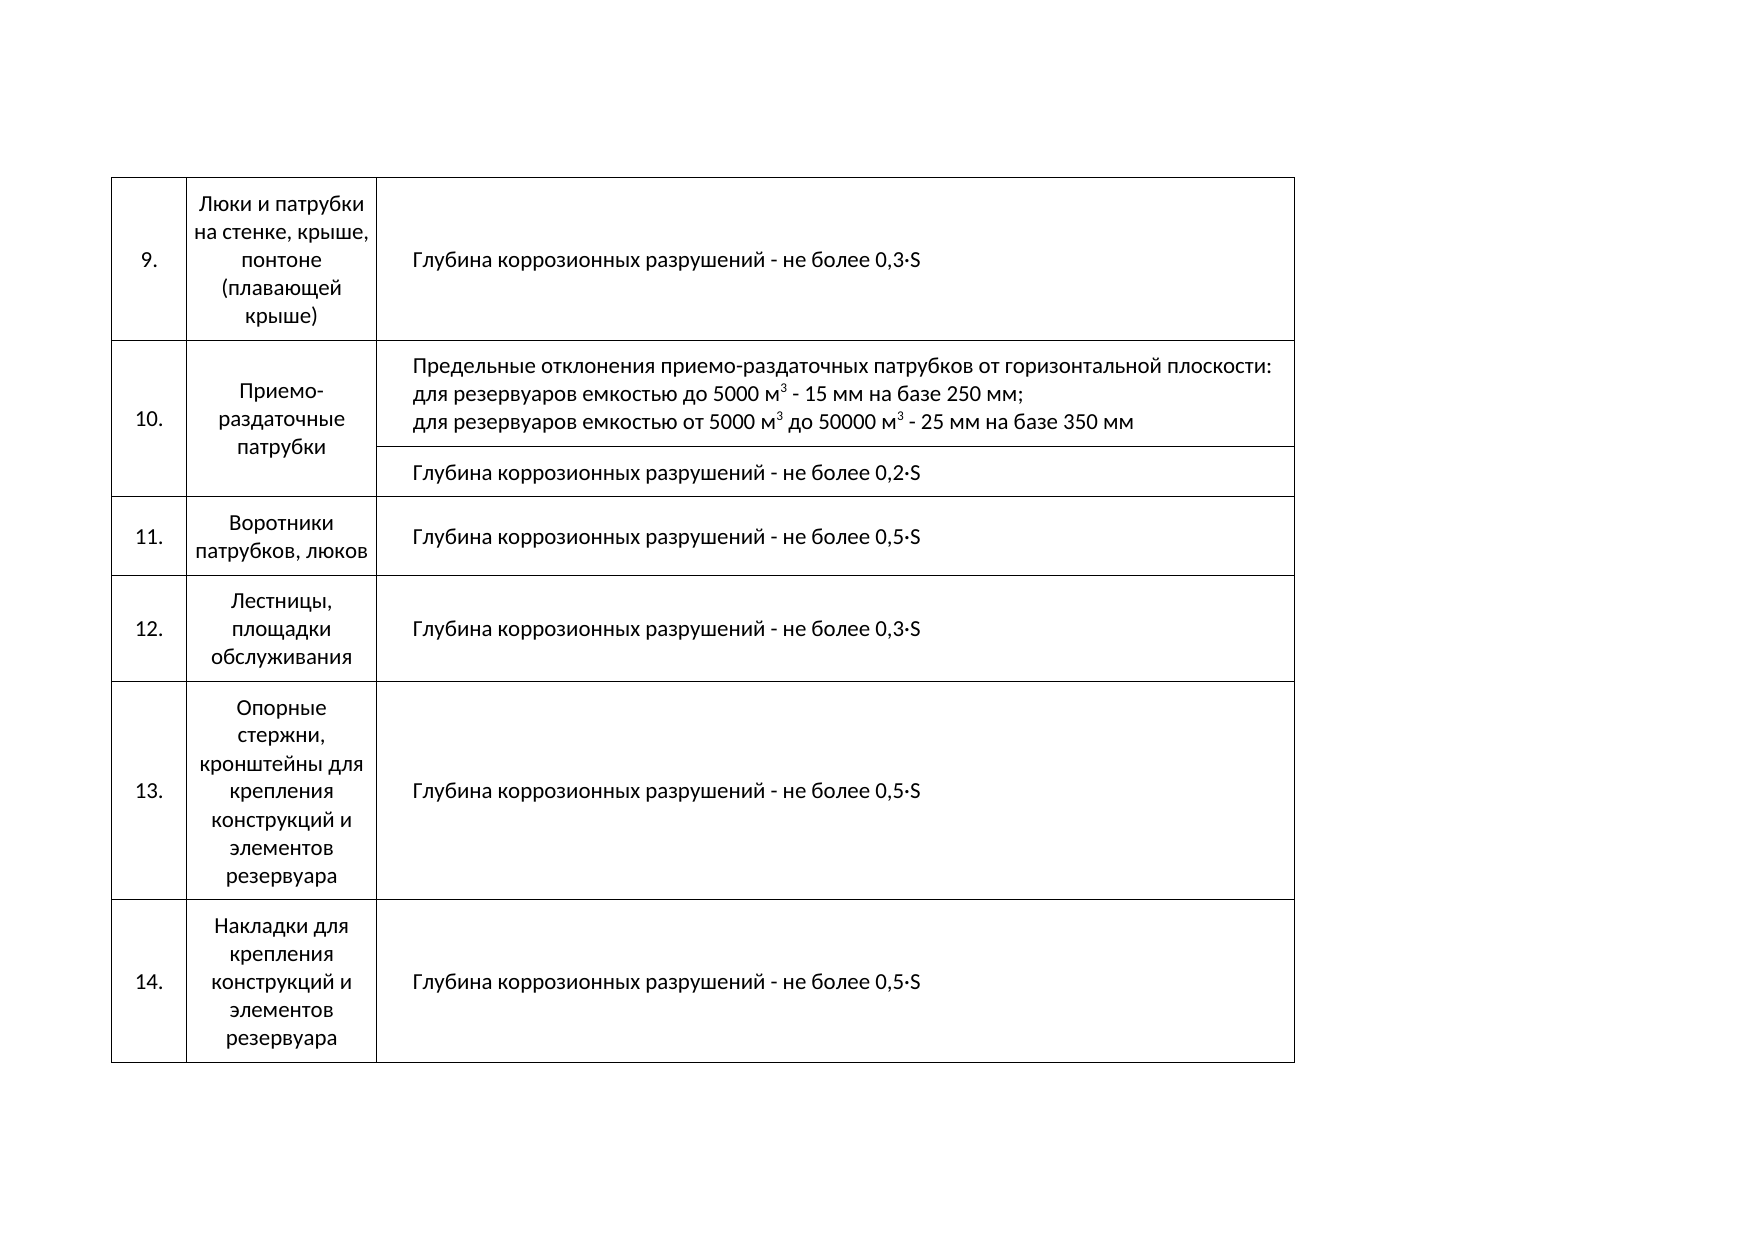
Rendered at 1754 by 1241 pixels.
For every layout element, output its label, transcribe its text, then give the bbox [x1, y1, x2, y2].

table_cell Приемо-раздаточные патрубки [187, 341, 376, 496]
table_cell Глубина коррозионных разрушений - не более 0,5·S [377, 682, 1294, 899]
table_cell 12. [112, 576, 186, 681]
table_cell Глубина коррозионных разрушений - не более 0,5·S [377, 497, 1294, 574]
table_cell 10. [112, 341, 186, 496]
table_cell Глубина коррозионных разрушений - не более 0,5·S [377, 900, 1294, 1062]
table_cell Глубина коррозионных разрушений - не более 0,2·S [377, 447, 1294, 496]
table_cell Накладки для крепления конструкций и элементов резервуара [187, 900, 376, 1062]
table_cell 14. [112, 900, 186, 1062]
table_cell Лестницы, площадки обслуживания [187, 576, 376, 681]
table_cell Воротники патрубков, люков [187, 497, 376, 574]
table_cell Предельные отклонения приемо-раздаточных патрубков от горизонтальной плоскости: для резервуаров емкостью до 5000 м3 - 15 мм на базе 250 мм; для резервуаров емкостью от 5000 м3 до 50000 м3 - 25 мм на базе 350 мм [377, 341, 1294, 446]
table_cell Люки и патрубки на стенке, крыше, понтоне (плавающей крыше) [187, 178, 376, 339]
table_cell 11. [112, 497, 186, 574]
table_cell Глубина коррозионных разрушений - не более 0,3·S [377, 178, 1294, 339]
table_cell 13. [112, 682, 186, 899]
table_cell 9. [112, 178, 186, 339]
table_cell Опорные стержни, кронштейны для крепления конструкций и элементов резервуара [187, 682, 376, 899]
table_cell Глубина коррозионных разрушений - не более 0,3·S [377, 576, 1294, 681]
